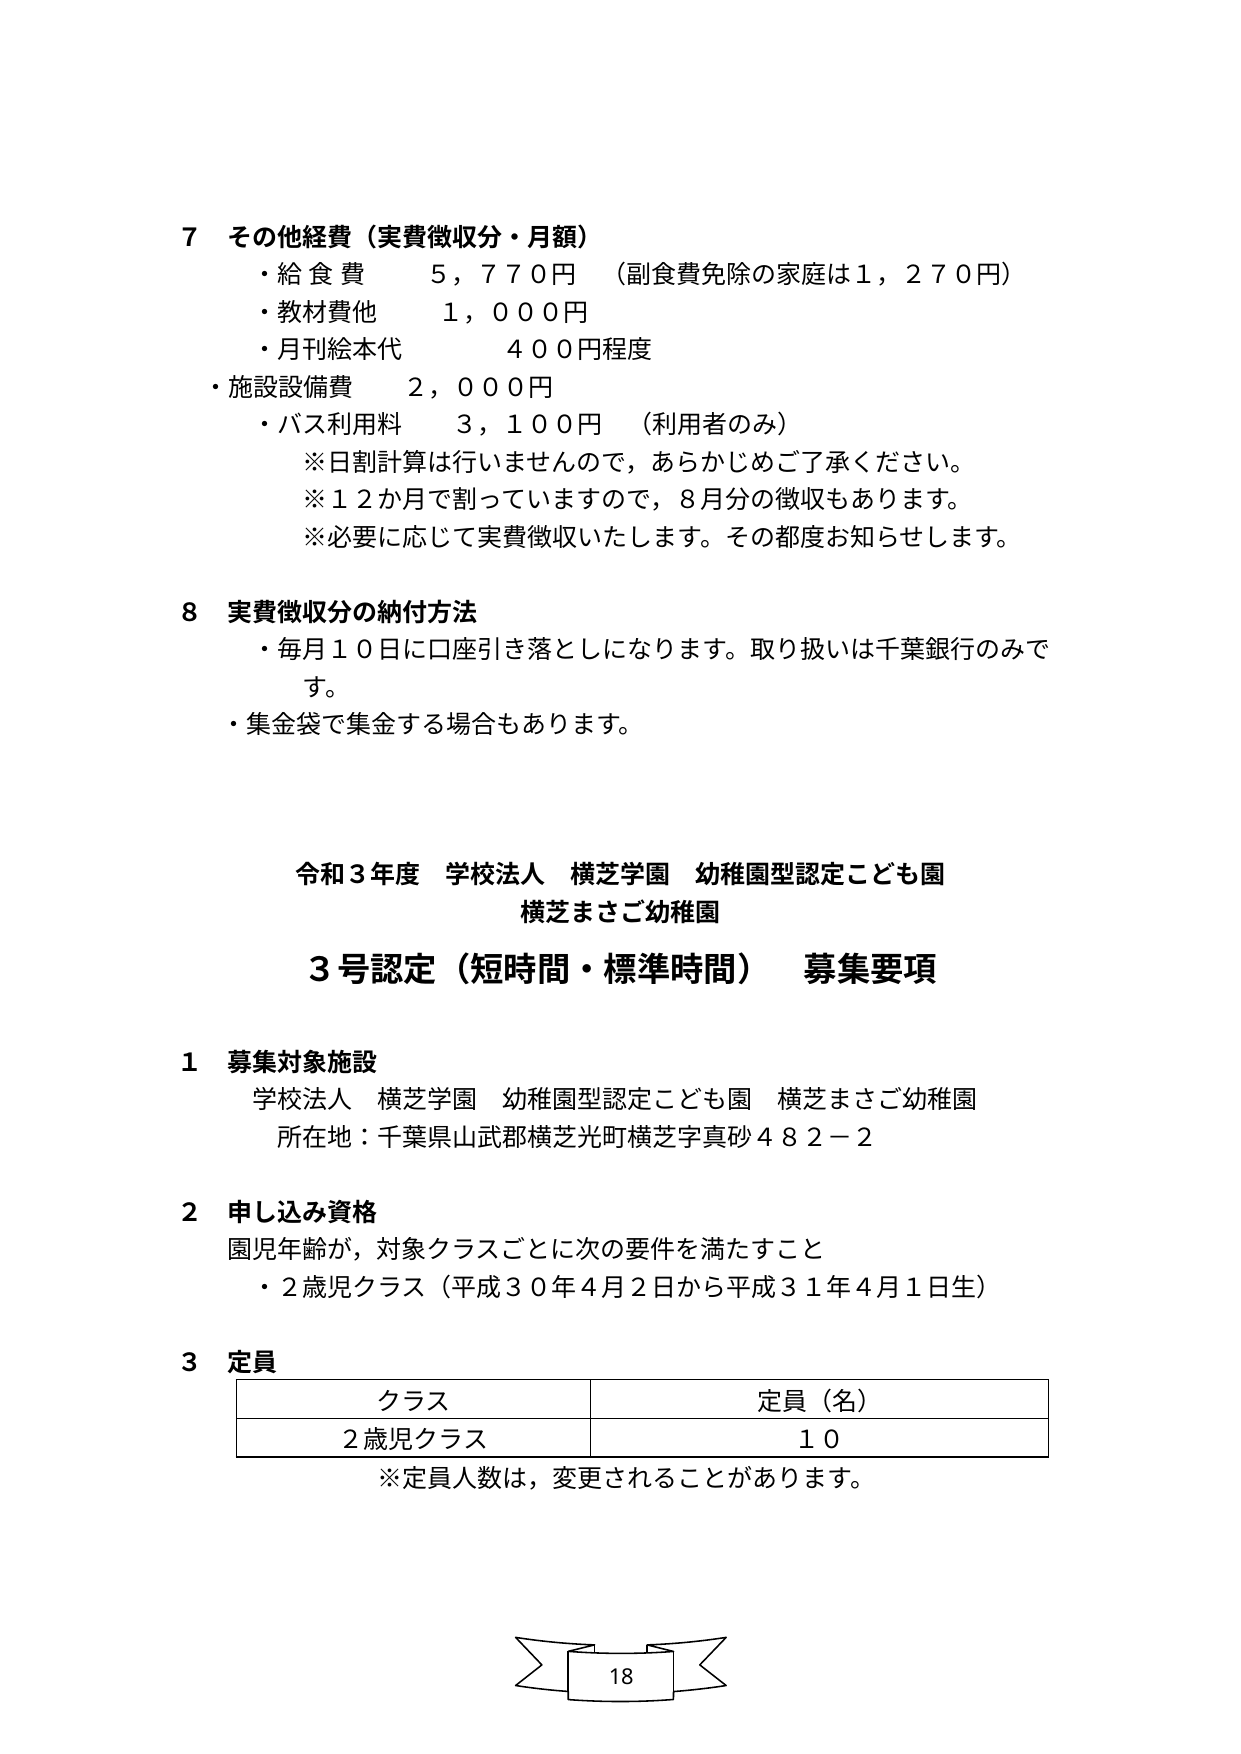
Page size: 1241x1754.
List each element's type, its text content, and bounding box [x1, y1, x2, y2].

table_header 定員（名） [591, 1380, 1048, 1418]
text ・給食費 ５，７７０円 （副食費免除の家庭は１，２７０円） [177, 254, 1063, 292]
text １ 募集対象施設 [177, 1042, 1063, 1079]
text ・集金袋で集金する場合もあります。 [221, 704, 1063, 742]
text ２ 申し込み資格 [177, 1192, 1063, 1229]
text ・施設設備費 ２，０００円 [177, 367, 1063, 404]
text ・バス利用料 ３，１００円 （利用者のみ） [177, 404, 1063, 442]
text ※定員人数は，変更されることがあります。 [177, 1457, 1063, 1495]
text 学校法人 横芝学園 幼稚園型認定こども園 横芝まさご幼稚園 [177, 1079, 1063, 1117]
table_cell ２歳児クラス [237, 1419, 590, 1456]
text ・毎月１０日に口座引き落としになります。取り扱いは千葉銀行のみです。 [177, 629, 1063, 704]
table_header クラス [237, 1380, 590, 1418]
text 横芝まさご幼稚園 [177, 892, 1063, 929]
text ８ 実費徴収分の納付方法 [177, 592, 1063, 629]
text 園児年齢が，対象クラスごとに次の要件を満たすこと [177, 1229, 1063, 1267]
text ・教材費他 １，０００円 [177, 292, 1063, 329]
text ※日割計算は行いませんので，あらかじめご了承ください。 [177, 442, 1063, 479]
text ３ 定員 [177, 1342, 1063, 1379]
text ※１２か月で割っていますので，８月分の徴収もあります。 [177, 479, 1063, 517]
text ７ その他経費（実費徴収分・月額） [177, 217, 1063, 254]
table_cell １０ [591, 1419, 1048, 1456]
text 令和３年度 学校法人 横芝学園 幼稚園型認定こども園 [177, 854, 1063, 892]
text ・２歳児クラス（平成３０年４月２日から平成３１年４月１日生） [177, 1267, 1063, 1304]
text ※必要に応じて実費徴収いたします。その都度お知らせします。 [177, 517, 1063, 554]
text ・月刊絵本代 ４００円程度 [177, 329, 1063, 367]
text 所在地：千葉県山武郡横芝光町横芝字真砂４８２－２ [177, 1117, 1063, 1154]
text ３号認定（短時間・標準時間） 募集要項 [177, 929, 1063, 1004]
